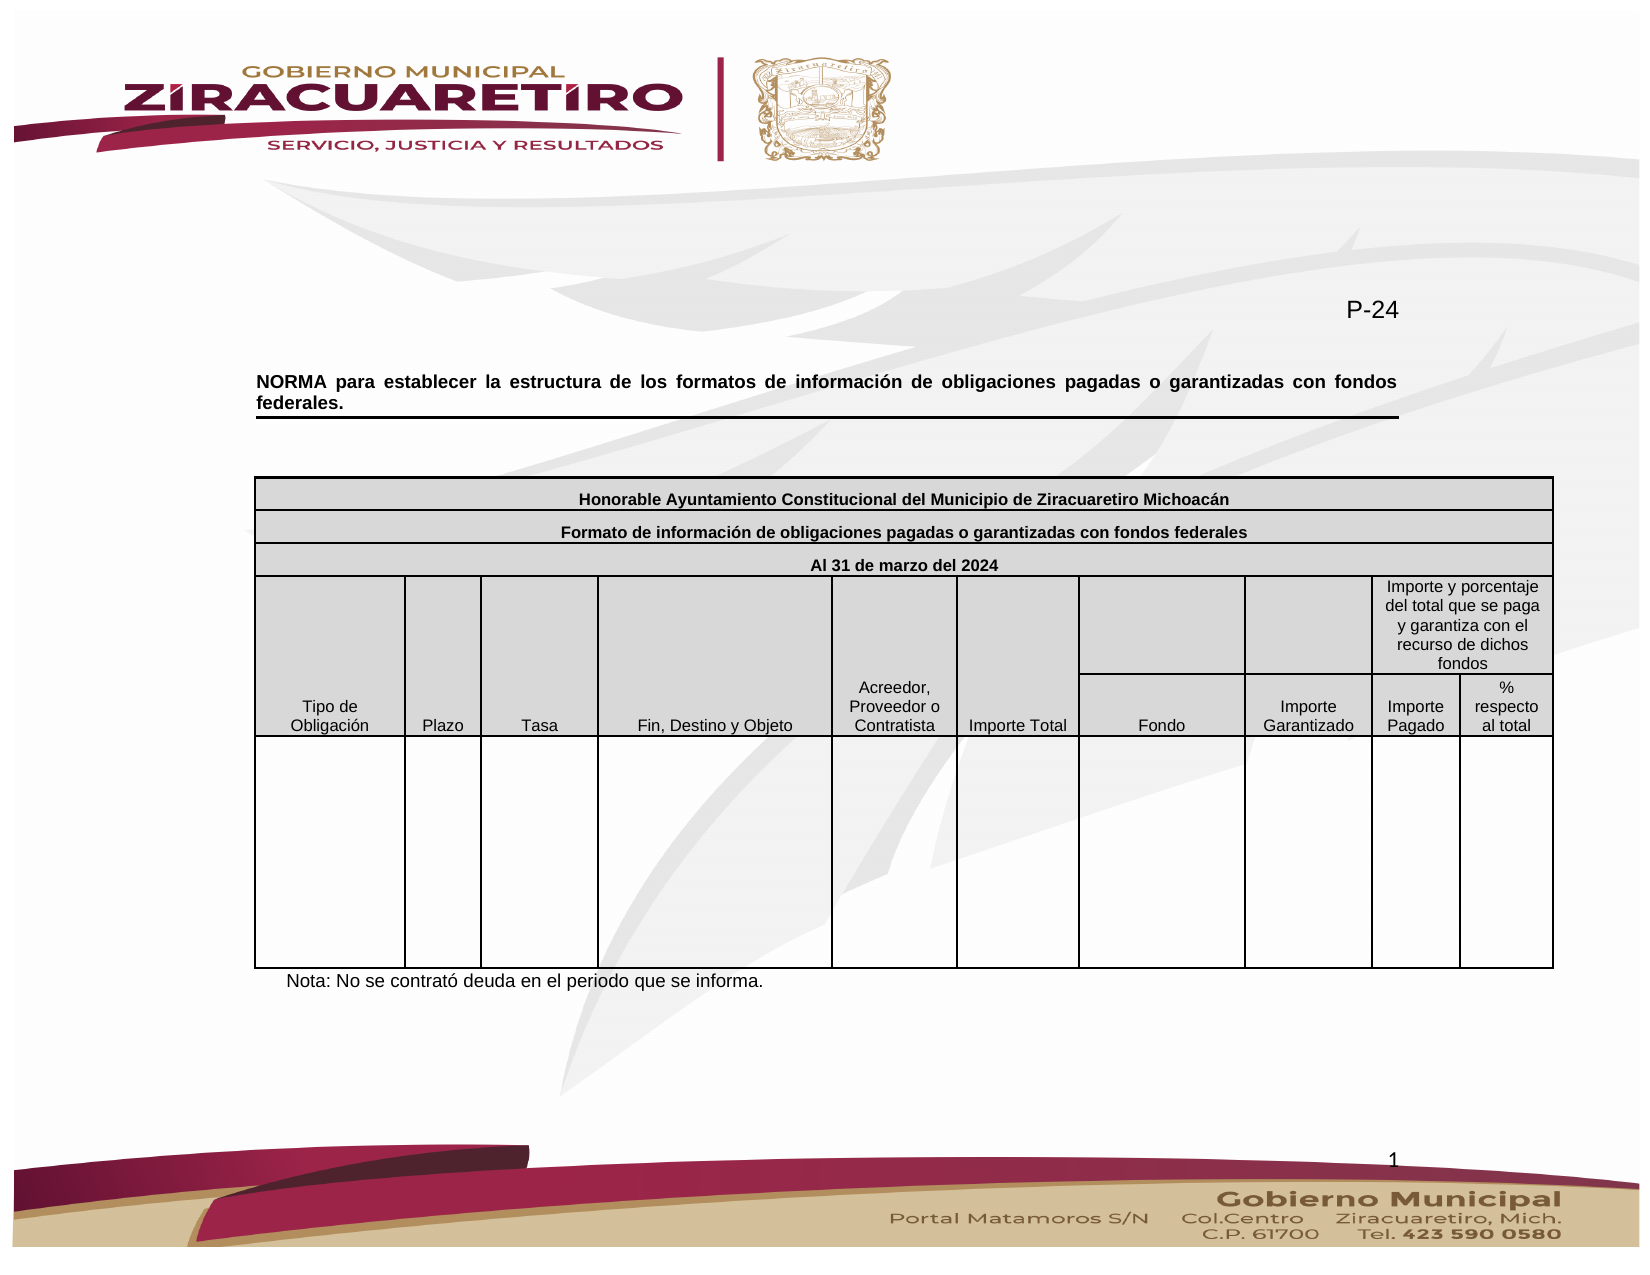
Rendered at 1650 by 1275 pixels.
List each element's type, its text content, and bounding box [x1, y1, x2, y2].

table_cell [406, 737, 480, 967]
table_cell [1080, 737, 1244, 967]
table_cell Plazo [406, 577, 480, 735]
table_cell Importe Total [958, 577, 1078, 735]
table_cell Importe y porcentaje del total que se paga y garantiza con el recurso de dichos fondos [1373, 577, 1552, 673]
text P-24 [256, 295, 1399, 324]
picture [12, 10, 1640, 1247]
table_header Honorable Ayuntamiento Constitucional del Municipio de Ziracuaretiro Michoacán [256, 479, 1552, 509]
table_cell [482, 737, 597, 967]
table_cell Fondo [1080, 675, 1244, 735]
table_cell [256, 737, 404, 967]
text Nota: No se contrató deuda en el periodo que se informa. [286, 969, 1399, 992]
table_cell Tasa [482, 577, 597, 735]
table_cell [1246, 577, 1371, 673]
text NORMA para establecer la estructura de los formatos de información de obligaciones pagadas o garantizadas con fondos federales. [256, 371, 1399, 416]
table_cell [1246, 737, 1371, 967]
table_cell Formato de información de obligaciones pagadas o garantizadas con fondos federales [256, 511, 1552, 542]
table_cell [1080, 577, 1244, 673]
table_cell Acreedor, Proveedor o Contratista [833, 577, 956, 735]
table_cell % respecto al total [1461, 675, 1552, 735]
table_cell Al 31 de marzo del 2024 [256, 544, 1552, 575]
table_cell [958, 737, 1078, 967]
table_cell [833, 737, 956, 967]
table_cell Fin, Destino y Objeto [599, 577, 831, 735]
table_cell [1461, 737, 1552, 967]
table_cell Importe Garantizado [1246, 675, 1371, 735]
table_cell [599, 737, 831, 967]
table_cell Tipo de Obligación [256, 577, 404, 735]
table_cell [1373, 737, 1459, 967]
table_cell Importe Pagado [1373, 675, 1459, 735]
